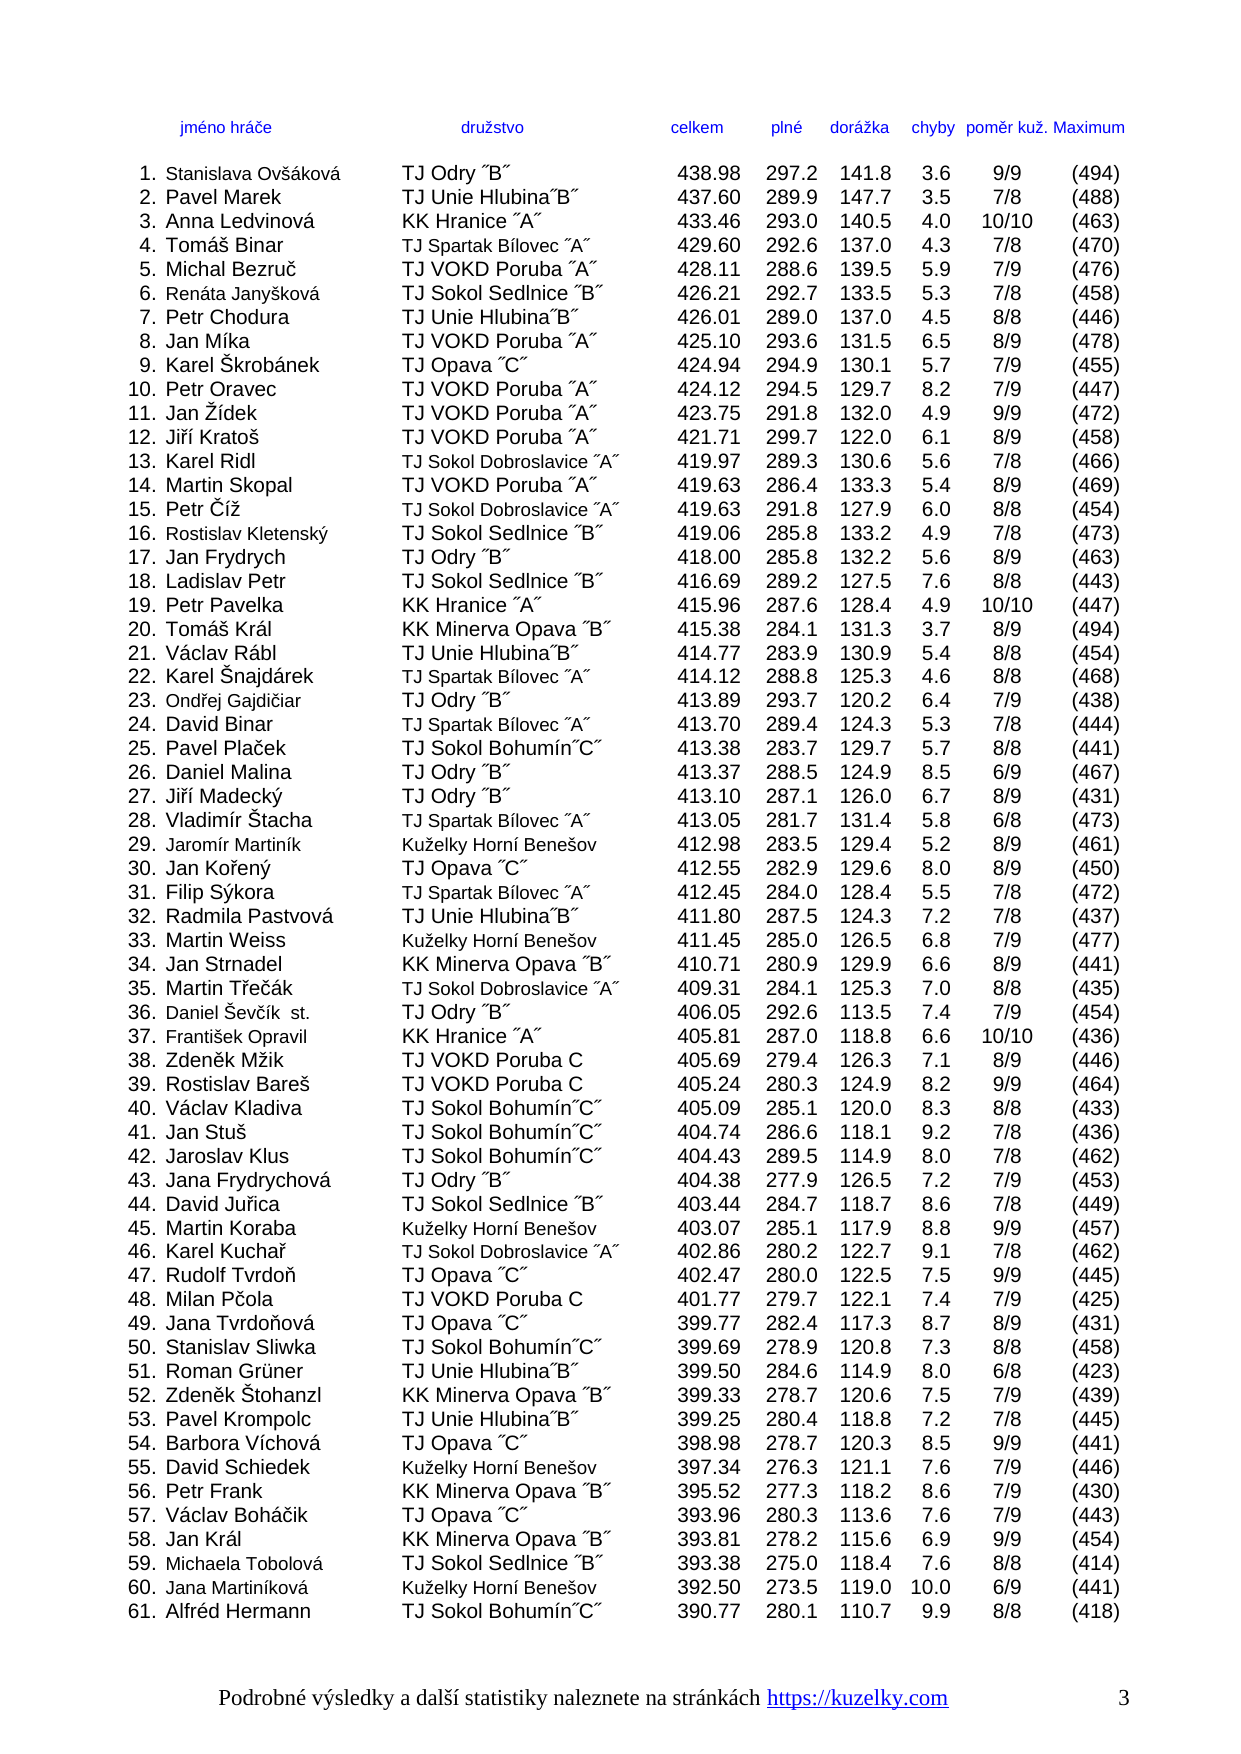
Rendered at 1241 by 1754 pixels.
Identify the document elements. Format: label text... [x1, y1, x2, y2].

text 54. Barbora Víchová TJ Opava ˝C˝ 398.98 278.7 120.3 8.5 9/9 (441) [106, 1431, 1134, 1455]
text 11. Jan Žídek TJ VOKD Poruba ˝A˝ 423.75 291.8 132.0 4.9 9/9 (472) [106, 401, 1134, 425]
text 55. David Schiedek Kuželky Horní Benešov 397.34 276.3 121.1 7.6 7/9 (446) [106, 1455, 1134, 1479]
text 24. David Binar TJ Spartak Bílovec ˝A˝ 413.70 289.4 124.3 5.3 7/8 (444) [106, 712, 1134, 736]
text 56. Petr Frank KK Minerva Opava ˝B˝ 395.52 277.3 118.2 8.6 7/9 (430) [106, 1479, 1134, 1503]
text 31. Filip Sýkora TJ Spartak Bílovec ˝A˝ 412.45 284.0 128.4 5.5 7/8 (472) [106, 880, 1134, 904]
text 58. Jan Král KK Minerva Opava ˝B˝ 393.81 278.2 115.6 6.9 9/9 (454) [106, 1527, 1134, 1551]
text 14. Martin Skopal TJ VOKD Poruba ˝A˝ 419.63 286.4 133.3 5.4 8/9 (469) [106, 473, 1134, 497]
text 61. Alfréd Hermann TJ Sokol Bohumín˝C˝ 390.77 280.1 110.7 9.9 8/8 (418) [106, 1599, 1134, 1623]
text 25. Pavel Plaček TJ Sokol Bohumín˝C˝ 413.38 283.7 129.7 5.7 8/8 (441) [106, 736, 1134, 760]
text 59. Michaela Tobolová TJ Sokol Sedlnice ˝B˝ 393.38 275.0 118.4 7.6 8/8 (414) [106, 1551, 1134, 1575]
text 6. Renáta Janyšková TJ Sokol Sedlnice ˝B˝ 426.21 292.7 133.5 5.3 7/8 (458) [106, 281, 1134, 305]
text 51. Roman Grüner TJ Unie Hlubina˝B˝ 399.50 284.6 114.9 8.0 6/8 (423) [106, 1359, 1134, 1383]
text 18. Ladislav Petr TJ Sokol Sedlnice ˝B˝ 416.69 289.2 127.5 7.6 8/8 (443) [106, 568, 1134, 592]
text 38. Zdeněk Mžik TJ VOKD Poruba C 405.69 279.4 126.3 7.1 8/9 (446) [106, 1048, 1134, 1072]
text 50. Stanislav Sliwka TJ Sokol Bohumín˝C˝ 399.69 278.9 120.8 7.3 8/8 (458) [106, 1335, 1134, 1359]
text 29. Jaromír Martiník Kuželky Horní Benešov 412.98 283.5 129.4 5.2 8/9 (461) [106, 832, 1134, 856]
text 60. Jana Martiníková Kuželky Horní Benešov 392.50 273.5 119.0 10.0 6/9 (441) [106, 1575, 1134, 1599]
text 26. Daniel Malina TJ Odry ˝B˝ 413.37 288.5 124.9 8.5 6/9 (467) [106, 760, 1134, 784]
text 7. Petr Chodura TJ Unie Hlubina˝B˝ 426.01 289.0 137.0 4.5 8/8 (446) [106, 305, 1134, 329]
text 45. Martin Koraba Kuželky Horní Benešov 403.07 285.1 117.9 8.8 9/9 (457) [106, 1215, 1134, 1239]
text 57. Václav Boháčik TJ Opava ˝C˝ 393.96 280.3 113.6 7.6 7/9 (443) [106, 1503, 1134, 1527]
text 22. Karel Šnajdárek TJ Spartak Bílovec ˝A˝ 414.12 288.8 125.3 4.6 8/8 (468) [106, 664, 1134, 688]
text 34. Jan Strnadel KK Minerva Opava ˝B˝ 410.71 280.9 129.9 6.6 8/9 (441) [106, 952, 1134, 976]
text 20. Tomáš Král KK Minerva Opava ˝B˝ 415.38 284.1 131.3 3.7 8/9 (494) [106, 616, 1134, 640]
text 9. Karel Škrobánek TJ Opava ˝C˝ 424.94 294.9 130.1 5.7 7/9 (455) [106, 353, 1134, 377]
text 46. Karel Kuchař TJ Sokol Dobroslavice ˝A˝ 402.86 280.2 122.7 9.1 7/8 (462) [106, 1239, 1134, 1263]
text 12. Jiří Kratoš TJ VOKD Poruba ˝A˝ 421.71 299.7 122.0 6.1 8/9 (458) [106, 425, 1134, 449]
text jméno hráče družstvo celkem plné dorážka chyby poměr kuž. Maximum [106, 118, 1134, 137]
text 28. Vladimír Štacha TJ Spartak Bílovec ˝A˝ 413.05 281.7 131.4 5.8 6/8 (473) [106, 808, 1134, 832]
text 35. Martin Třečák TJ Sokol Dobroslavice ˝A˝ 409.31 284.1 125.3 7.0 8/8 (435) [106, 976, 1134, 1000]
text 36. Daniel Ševčík st. TJ Odry ˝B˝ 406.05 292.6 113.5 7.4 7/9 (454) [106, 1000, 1134, 1024]
text 3. Anna Ledvinová KK Hranice ˝A˝ 433.46 293.0 140.5 4.0 10/10 (463) [106, 209, 1134, 233]
text 15. Petr Číž TJ Sokol Dobroslavice ˝A˝ 419.63 291.8 127.9 6.0 8/8 (454) [106, 497, 1134, 521]
text 49. Jana Tvrdoňová TJ Opava ˝C˝ 399.77 282.4 117.3 8.7 8/9 (431) [106, 1311, 1134, 1335]
text 43. Jana Frydrychová TJ Odry ˝B˝ 404.38 277.9 126.5 7.2 7/9 (453) [106, 1167, 1134, 1191]
text 33. Martin Weiss Kuželky Horní Benešov 411.45 285.0 126.5 6.8 7/9 (477) [106, 928, 1134, 952]
text 39. Rostislav Bareš TJ VOKD Poruba C 405.24 280.3 124.9 8.2 9/9 (464) [106, 1072, 1134, 1096]
text 10. Petr Oravec TJ VOKD Poruba ˝A˝ 424.12 294.5 129.7 8.2 7/9 (447) [106, 377, 1134, 401]
text 48. Milan Pčola TJ VOKD Poruba C 401.77 279.7 122.1 7.4 7/9 (425) [106, 1287, 1134, 1311]
text 42. Jaroslav Klus TJ Sokol Bohumín˝C˝ 404.43 289.5 114.9 8.0 7/8 (462) [106, 1143, 1134, 1167]
text 41. Jan Stuš TJ Sokol Bohumín˝C˝ 404.74 286.6 118.1 9.2 7/8 (436) [106, 1119, 1134, 1143]
text 40. Václav Kladiva TJ Sokol Bohumín˝C˝ 405.09 285.1 120.0 8.3 8/8 (433) [106, 1096, 1134, 1119]
text 44. David Juřica TJ Sokol Sedlnice ˝B˝ 403.44 284.7 118.7 8.6 7/8 (449) [106, 1191, 1134, 1215]
text 32. Radmila Pastvová TJ Unie Hlubina˝B˝ 411.80 287.5 124.3 7.2 7/8 (437) [106, 904, 1134, 928]
text 1. Stanislava Ovšáková TJ Odry ˝B˝ 438.98 297.2 141.8 3.6 9/9 (494) [106, 161, 1134, 185]
text 23. Ondřej Gajdičiar TJ Odry ˝B˝ 413.89 293.7 120.2 6.4 7/9 (438) [106, 688, 1134, 712]
text 2. Pavel Marek TJ Unie Hlubina˝B˝ 437.60 289.9 147.7 3.5 7/8 (488) [106, 185, 1134, 209]
text 47. Rudolf Tvrdoň TJ Opava ˝C˝ 402.47 280.0 122.5 7.5 9/9 (445) [106, 1263, 1134, 1287]
text 8. Jan Míka TJ VOKD Poruba ˝A˝ 425.10 293.6 131.5 6.5 8/9 (478) [106, 329, 1134, 353]
text 19. Petr Pavelka KK Hranice ˝A˝ 415.96 287.6 128.4 4.9 10/10 (447) [106, 592, 1134, 616]
text 53. Pavel Krompolc TJ Unie Hlubina˝B˝ 399.25 280.4 118.8 7.2 7/8 (445) [106, 1407, 1134, 1431]
text 37. František Opravil KK Hranice ˝A˝ 405.81 287.0 118.8 6.6 10/10 (436) [106, 1024, 1134, 1048]
text 13. Karel Ridl TJ Sokol Dobroslavice ˝A˝ 419.97 289.3 130.6 5.6 7/8 (466) [106, 449, 1134, 473]
text 17. Jan Frydrych TJ Odry ˝B˝ 418.00 285.8 132.2 5.6 8/9 (463) [106, 544, 1134, 568]
text 5. Michal Bezruč TJ VOKD Poruba ˝A˝ 428.11 288.6 139.5 5.9 7/9 (476) [106, 257, 1134, 281]
text 27. Jiří Madecký TJ Odry ˝B˝ 413.10 287.1 126.0 6.7 8/9 (431) [106, 784, 1134, 808]
text 52. Zdeněk Štohanzl KK Minerva Opava ˝B˝ 399.33 278.7 120.6 7.5 7/9 (439) [106, 1383, 1134, 1407]
text 21. Václav Rábl TJ Unie Hlubina˝B˝ 414.77 283.9 130.9 5.4 8/8 (454) [106, 640, 1134, 664]
text 16. Rostislav Kletenský TJ Sokol Sedlnice ˝B˝ 419.06 285.8 133.2 4.9 7/8 (473) [106, 521, 1134, 544]
text 4. Tomáš Binar TJ Spartak Bílovec ˝A˝ 429.60 292.6 137.0 4.3 7/8 (470) [106, 233, 1134, 257]
text 30. Jan Kořený TJ Opava ˝C˝ 412.55 282.9 129.6 8.0 8/9 (450) [106, 856, 1134, 880]
